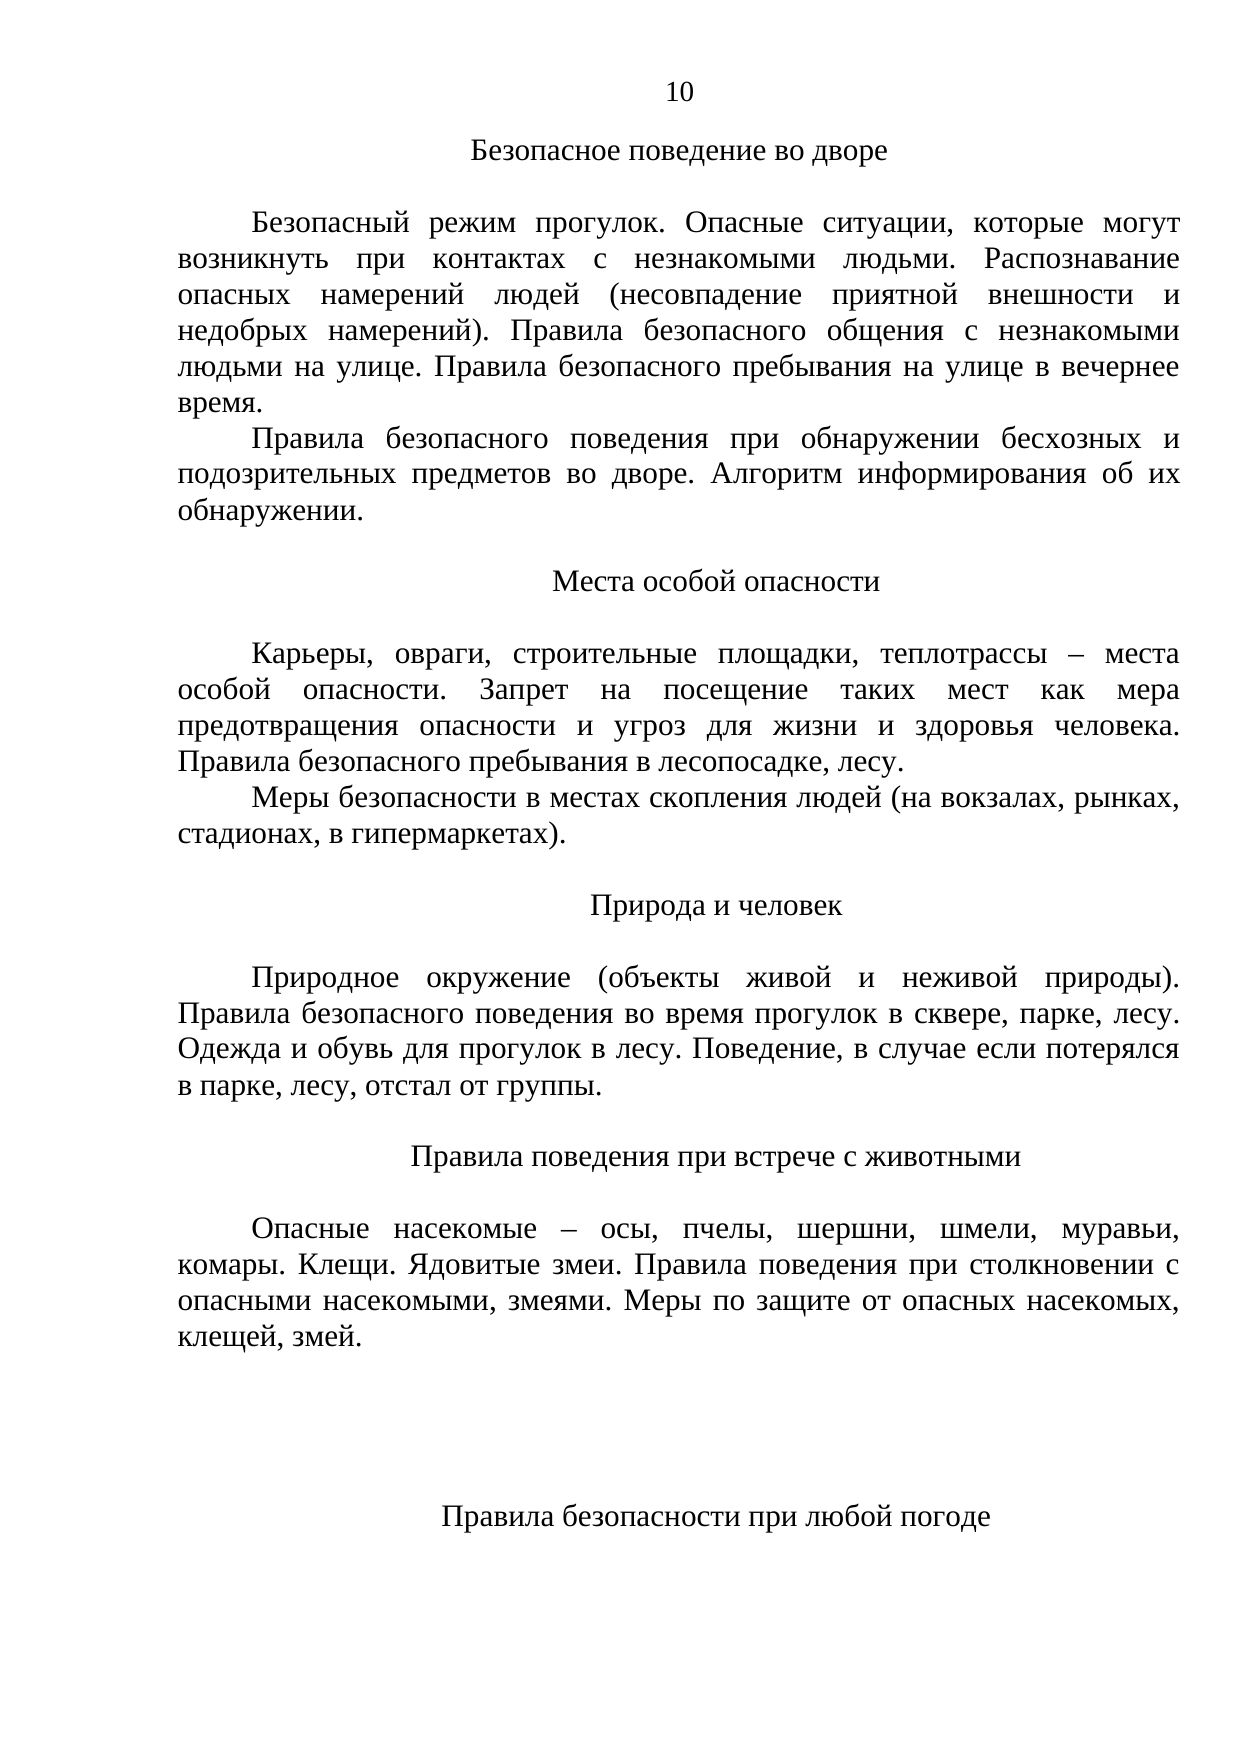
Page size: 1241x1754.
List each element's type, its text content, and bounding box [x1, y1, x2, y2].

text Места особой опасности [177, 563, 1181, 598]
text Правила поведения при встрече с животными [177, 1138, 1181, 1173]
text Безопасный режим прогулок. Опасные ситуации, которые могут возникнуть при контактах с незнакомыми людьми. Распознавание опасных намерений людей (несовпадение приятной внешности и недобрых намерений). Правила безопасного общения с незнакомыми людьми на улице. Правила безопасного пребывания на улице в вечернее время. [177, 203, 1181, 419]
text Карьеры, овраги, строительные площадки, теплотрассы – места особой опасности. Запрет на посещение таких мест как мера предотвращения опасности и угроз для жизни и здоровья человека. Правила безопасного пребывания в лесопосадке, лесу. [177, 634, 1181, 778]
text Правила безопасного поведения при обнаружении бесхозных и подозрительных предметов во дворе. Алгоритм информирования об их обнаружении. [177, 419, 1181, 527]
text Безопасное поведение во дворе [177, 131, 1181, 167]
text Природное окружение (объекты живой и неживой природы). Правила безопасного поведения во время прогулок в сквере, парке, лесу. Одежда и обувь для прогулок в лесу. Поведение, в случае если потерялся в парке, лесу, отстал от группы. [177, 958, 1181, 1102]
text Природа и человек [177, 886, 1181, 922]
text Опасные насекомые – осы, пчелы, шершни, шмели, муравьи, комары. Клещи. Ядовитые змеи. Правила поведения при столкновении с опасными насекомыми, змеями. Меры по защите от опасных насекомых, клещей, змей. [177, 1209, 1181, 1353]
text Меры безопасности в местах скопления людей (на вокзалах, рынках, стадионах, в гипермаркетах). [177, 778, 1181, 850]
text Правила безопасности при любой погоде [177, 1497, 1181, 1533]
